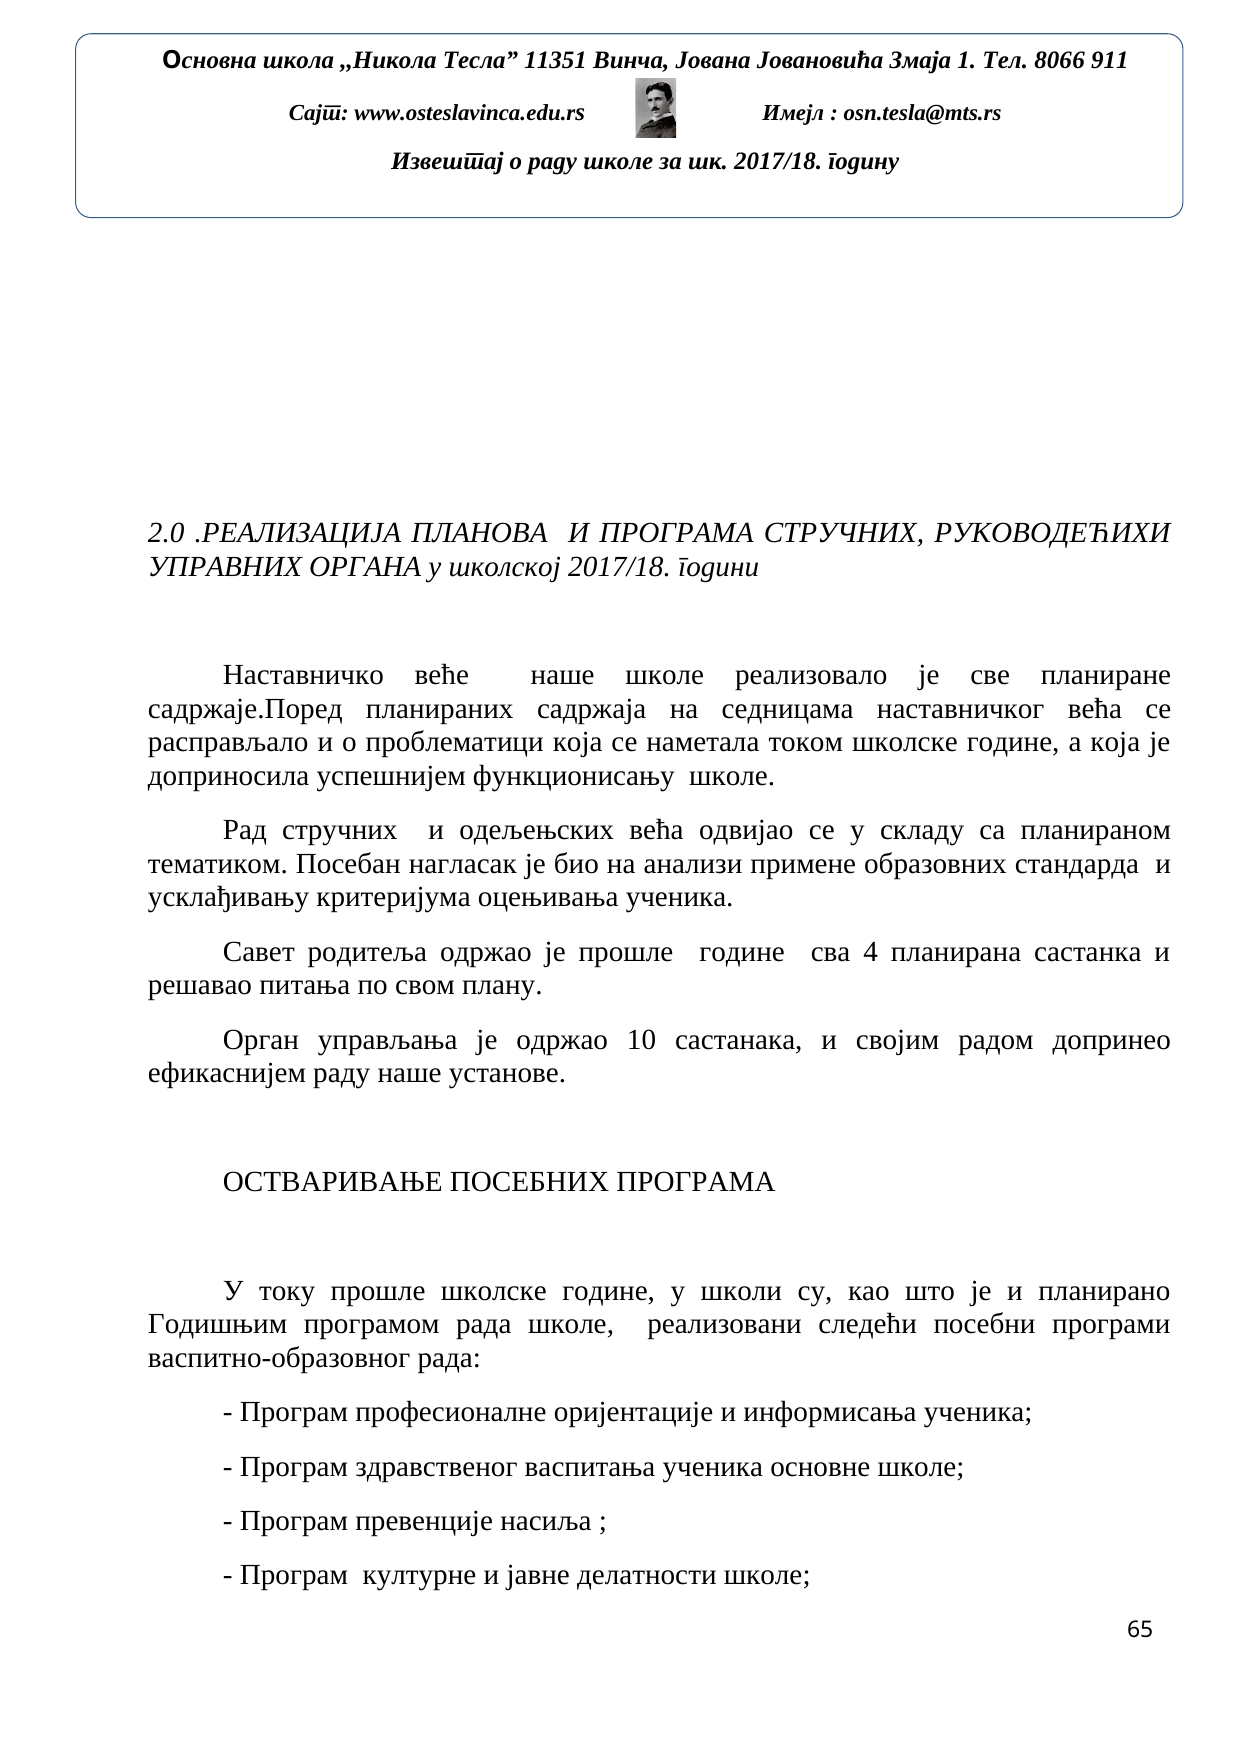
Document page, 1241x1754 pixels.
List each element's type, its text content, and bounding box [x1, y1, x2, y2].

text - Програм здравственог васпитања ученика основне школе; [148, 1449, 1172, 1482]
text Рад стручних и одељењских већа одвијао се у складу са планираном тематиком. Посебан нагласак је био на анализи примене образовних стандарда и усклађивању критеријума оцењивања ученика. [148, 812, 1172, 913]
text Савет родитеља одржао је прошле године сва 4 планирана састанка и решавао питања по свом плану. [148, 934, 1172, 1001]
text У току прошле школске године, у школи су, као што је и планирано Годишњим програмом рада школе, реализовани следећи посебни програми васпитно-образовног рада: [148, 1273, 1172, 1373]
text Наставничко веће наше школе реализовало је све планиране садржаје.Поред планираних садржаја на седницама наставничког већа се расправљало и о проблематици која се наметала током школске године, а која је доприносила успешнијем функционисању школе. [148, 657, 1172, 792]
text - Програм професионалне оријентације и информисања ученика; [148, 1394, 1172, 1428]
text 2.0 .РЕАЛИЗАЦИЈА ПЛАНОВА И ПРОГРАМА СТРУЧНИХ, РУКОВОДЕЋИХИ УПРАВНИХ ОРГАНА у школској 2017/18. години [148, 515, 1172, 582]
text - Програм културне и јавне делатности школе; [148, 1557, 1172, 1591]
text Орган управљања је одржао 10 састанака, и својим радом допринео ефикаснијем раду наше установе. [148, 1022, 1172, 1089]
picture [635, 78, 677, 138]
text - Програм превенције насиља ; [148, 1503, 1172, 1537]
text ОСТВАРИВАЊЕ ПОСЕБНИХ ПРОГРАМА [148, 1164, 1172, 1198]
